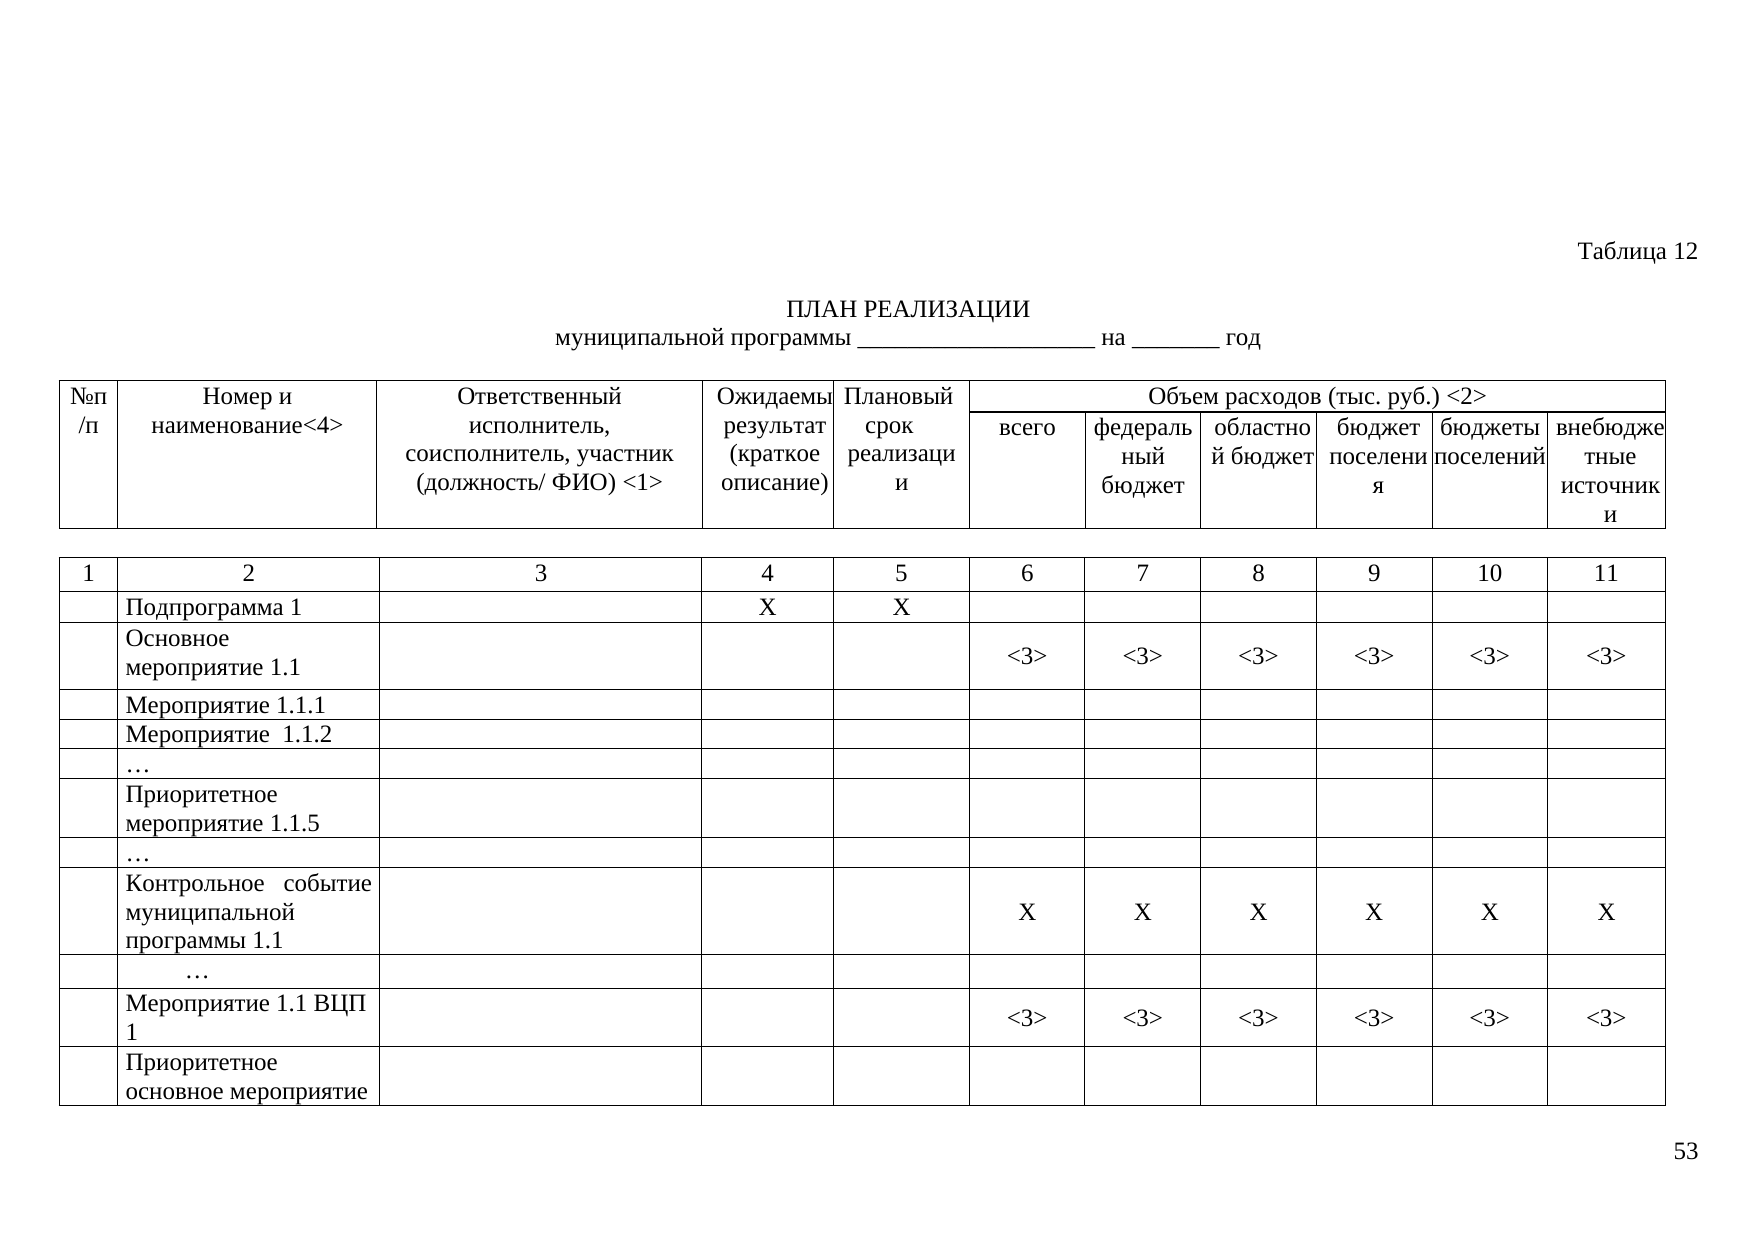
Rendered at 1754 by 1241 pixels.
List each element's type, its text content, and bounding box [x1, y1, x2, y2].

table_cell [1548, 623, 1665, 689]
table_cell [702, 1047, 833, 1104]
text Таблица 12 [1299, 236, 1698, 265]
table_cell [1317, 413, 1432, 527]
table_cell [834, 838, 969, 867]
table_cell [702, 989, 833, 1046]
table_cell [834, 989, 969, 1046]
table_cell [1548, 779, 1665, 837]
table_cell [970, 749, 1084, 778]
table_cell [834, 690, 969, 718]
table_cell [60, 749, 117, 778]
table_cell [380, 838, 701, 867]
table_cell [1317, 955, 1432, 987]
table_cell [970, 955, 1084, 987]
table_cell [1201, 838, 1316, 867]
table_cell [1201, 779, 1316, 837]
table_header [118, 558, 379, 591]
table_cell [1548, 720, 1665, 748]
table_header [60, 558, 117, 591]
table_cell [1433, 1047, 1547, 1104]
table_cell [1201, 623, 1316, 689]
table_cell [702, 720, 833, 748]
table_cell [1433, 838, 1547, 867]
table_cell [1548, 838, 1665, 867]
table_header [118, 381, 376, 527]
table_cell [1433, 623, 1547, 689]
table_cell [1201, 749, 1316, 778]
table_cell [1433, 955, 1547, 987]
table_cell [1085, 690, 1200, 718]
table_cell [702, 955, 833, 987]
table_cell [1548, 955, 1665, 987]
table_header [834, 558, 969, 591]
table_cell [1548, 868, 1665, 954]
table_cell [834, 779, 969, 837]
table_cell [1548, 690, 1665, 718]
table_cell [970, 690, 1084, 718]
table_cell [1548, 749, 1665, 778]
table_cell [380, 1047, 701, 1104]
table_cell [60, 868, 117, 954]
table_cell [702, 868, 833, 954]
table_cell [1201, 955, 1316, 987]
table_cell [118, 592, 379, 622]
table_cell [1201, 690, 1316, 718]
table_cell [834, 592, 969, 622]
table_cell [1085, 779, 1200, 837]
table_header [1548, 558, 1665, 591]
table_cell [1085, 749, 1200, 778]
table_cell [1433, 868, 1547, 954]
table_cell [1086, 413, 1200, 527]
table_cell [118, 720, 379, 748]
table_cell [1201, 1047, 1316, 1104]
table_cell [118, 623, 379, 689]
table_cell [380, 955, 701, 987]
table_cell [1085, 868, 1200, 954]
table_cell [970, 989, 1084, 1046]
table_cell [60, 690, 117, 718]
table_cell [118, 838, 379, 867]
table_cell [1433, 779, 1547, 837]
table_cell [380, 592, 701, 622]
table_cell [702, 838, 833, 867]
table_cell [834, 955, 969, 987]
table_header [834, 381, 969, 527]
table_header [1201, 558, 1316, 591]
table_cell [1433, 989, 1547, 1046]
text ПЛАН РЕАЛИЗАЦИИ [59, 294, 1698, 322]
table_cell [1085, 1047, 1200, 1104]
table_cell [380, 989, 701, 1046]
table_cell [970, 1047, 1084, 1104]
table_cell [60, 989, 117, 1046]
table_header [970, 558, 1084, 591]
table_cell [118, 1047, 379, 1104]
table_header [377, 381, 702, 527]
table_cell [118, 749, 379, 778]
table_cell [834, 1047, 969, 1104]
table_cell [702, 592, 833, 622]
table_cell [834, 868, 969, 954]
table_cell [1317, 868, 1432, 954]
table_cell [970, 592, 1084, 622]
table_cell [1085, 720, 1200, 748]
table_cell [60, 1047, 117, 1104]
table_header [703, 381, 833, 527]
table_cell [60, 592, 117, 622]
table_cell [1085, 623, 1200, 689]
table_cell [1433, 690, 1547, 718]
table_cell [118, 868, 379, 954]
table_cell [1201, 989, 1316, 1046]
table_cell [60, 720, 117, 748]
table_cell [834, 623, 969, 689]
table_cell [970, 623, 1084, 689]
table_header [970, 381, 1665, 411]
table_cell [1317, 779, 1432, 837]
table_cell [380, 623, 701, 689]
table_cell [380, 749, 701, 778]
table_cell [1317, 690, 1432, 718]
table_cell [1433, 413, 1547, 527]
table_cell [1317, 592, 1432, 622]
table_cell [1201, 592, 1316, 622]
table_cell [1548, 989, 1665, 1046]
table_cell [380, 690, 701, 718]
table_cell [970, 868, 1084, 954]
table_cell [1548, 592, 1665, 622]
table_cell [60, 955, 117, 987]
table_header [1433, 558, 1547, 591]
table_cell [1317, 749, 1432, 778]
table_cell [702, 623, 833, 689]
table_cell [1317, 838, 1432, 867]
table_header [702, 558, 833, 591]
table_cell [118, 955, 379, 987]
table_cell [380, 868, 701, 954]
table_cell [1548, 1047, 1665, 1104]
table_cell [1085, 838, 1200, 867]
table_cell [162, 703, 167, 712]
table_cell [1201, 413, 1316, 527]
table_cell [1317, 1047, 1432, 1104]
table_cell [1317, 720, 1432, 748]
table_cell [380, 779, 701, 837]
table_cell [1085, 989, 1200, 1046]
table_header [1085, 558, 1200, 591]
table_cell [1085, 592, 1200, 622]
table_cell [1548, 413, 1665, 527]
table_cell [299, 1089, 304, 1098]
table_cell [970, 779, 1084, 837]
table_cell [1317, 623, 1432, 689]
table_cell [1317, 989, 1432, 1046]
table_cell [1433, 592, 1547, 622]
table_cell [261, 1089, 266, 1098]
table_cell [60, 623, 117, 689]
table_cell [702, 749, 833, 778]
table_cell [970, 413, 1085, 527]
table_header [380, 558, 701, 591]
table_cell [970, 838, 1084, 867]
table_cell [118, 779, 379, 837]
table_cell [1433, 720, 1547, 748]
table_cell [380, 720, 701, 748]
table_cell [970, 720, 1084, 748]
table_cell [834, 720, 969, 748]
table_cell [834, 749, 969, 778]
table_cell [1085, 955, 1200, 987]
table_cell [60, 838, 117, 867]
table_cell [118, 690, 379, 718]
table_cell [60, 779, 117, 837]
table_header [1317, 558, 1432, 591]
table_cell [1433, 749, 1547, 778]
text муниципальной программы ___________________ на _______ год [59, 322, 1698, 351]
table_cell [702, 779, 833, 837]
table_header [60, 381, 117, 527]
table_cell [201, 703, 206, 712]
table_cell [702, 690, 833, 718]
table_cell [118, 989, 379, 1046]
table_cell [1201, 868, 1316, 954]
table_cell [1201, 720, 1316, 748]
